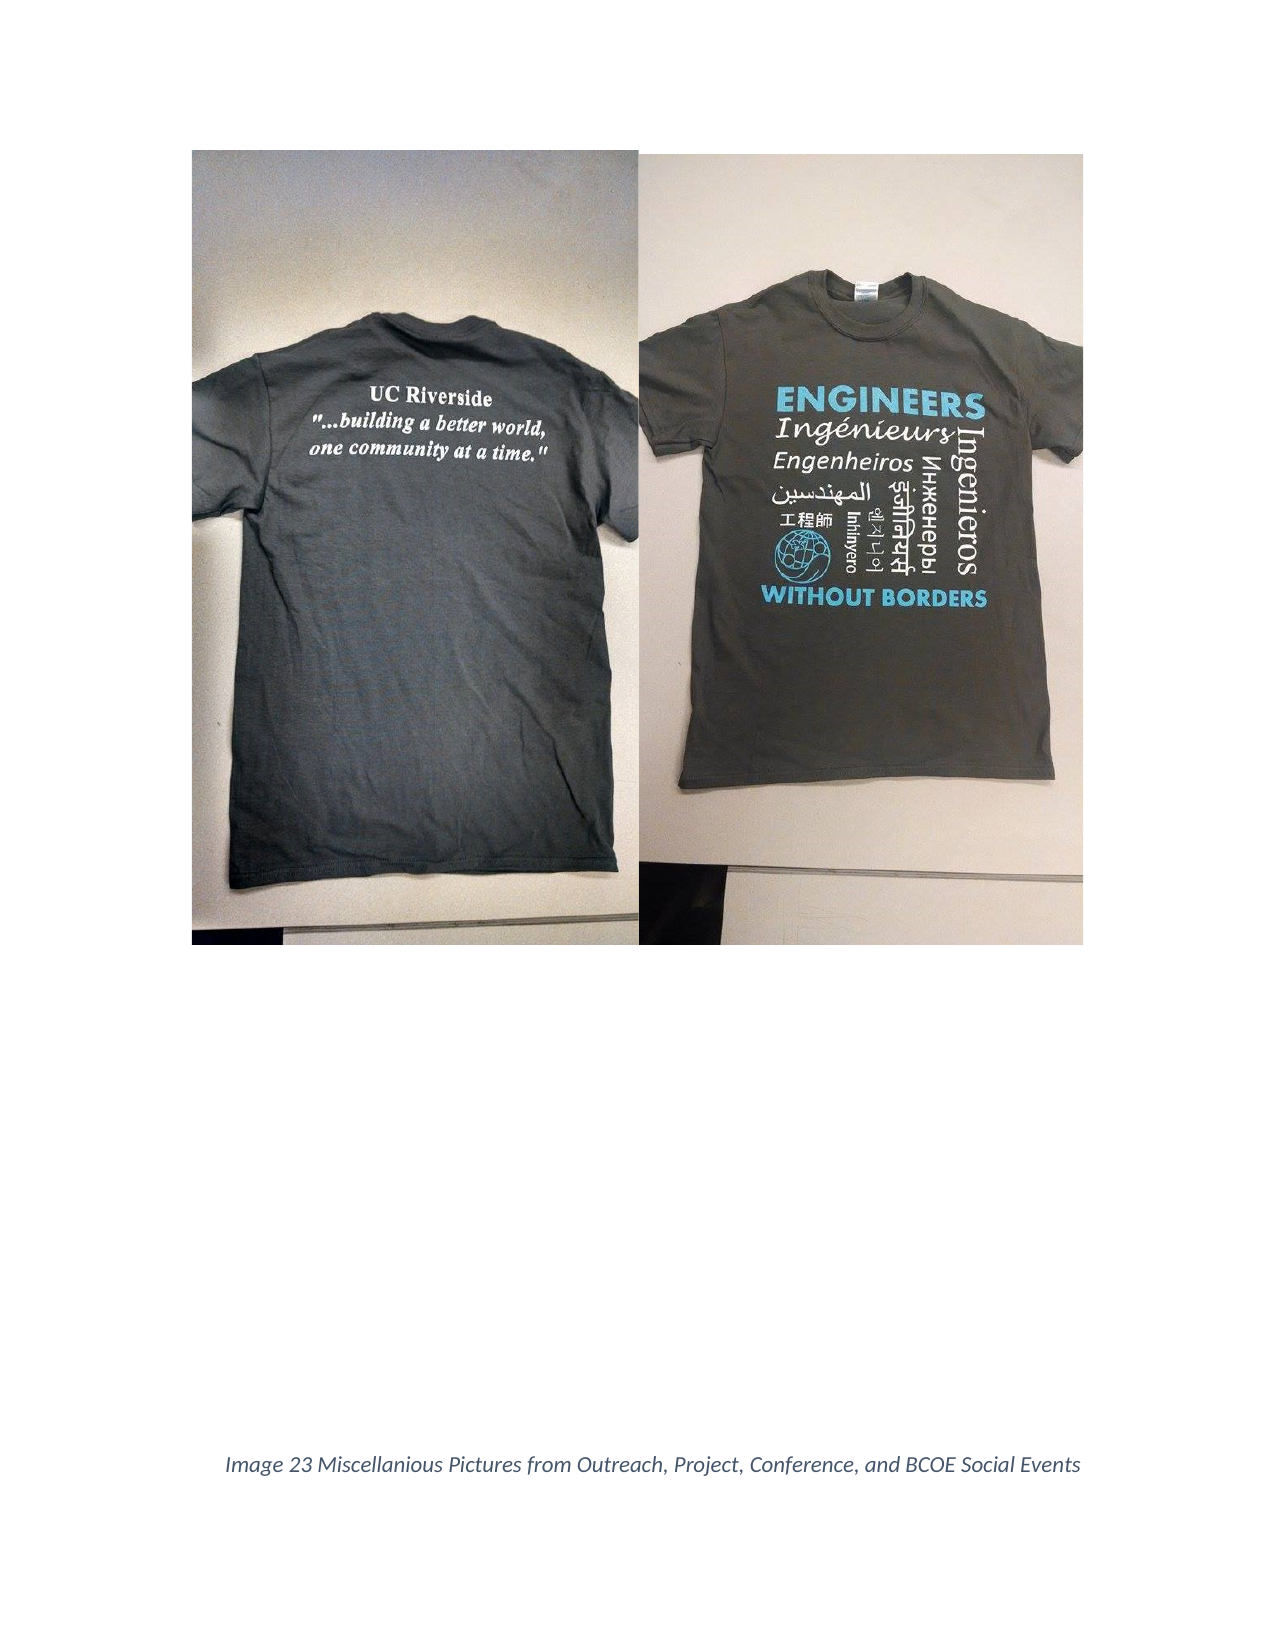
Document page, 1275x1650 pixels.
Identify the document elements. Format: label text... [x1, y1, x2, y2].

text Image 23 Miscellanious Pictures from Outreach, Project, Conference, and BCOE Social Events [150, 1450, 1125, 1478]
picture [191, 150, 1084, 945]
